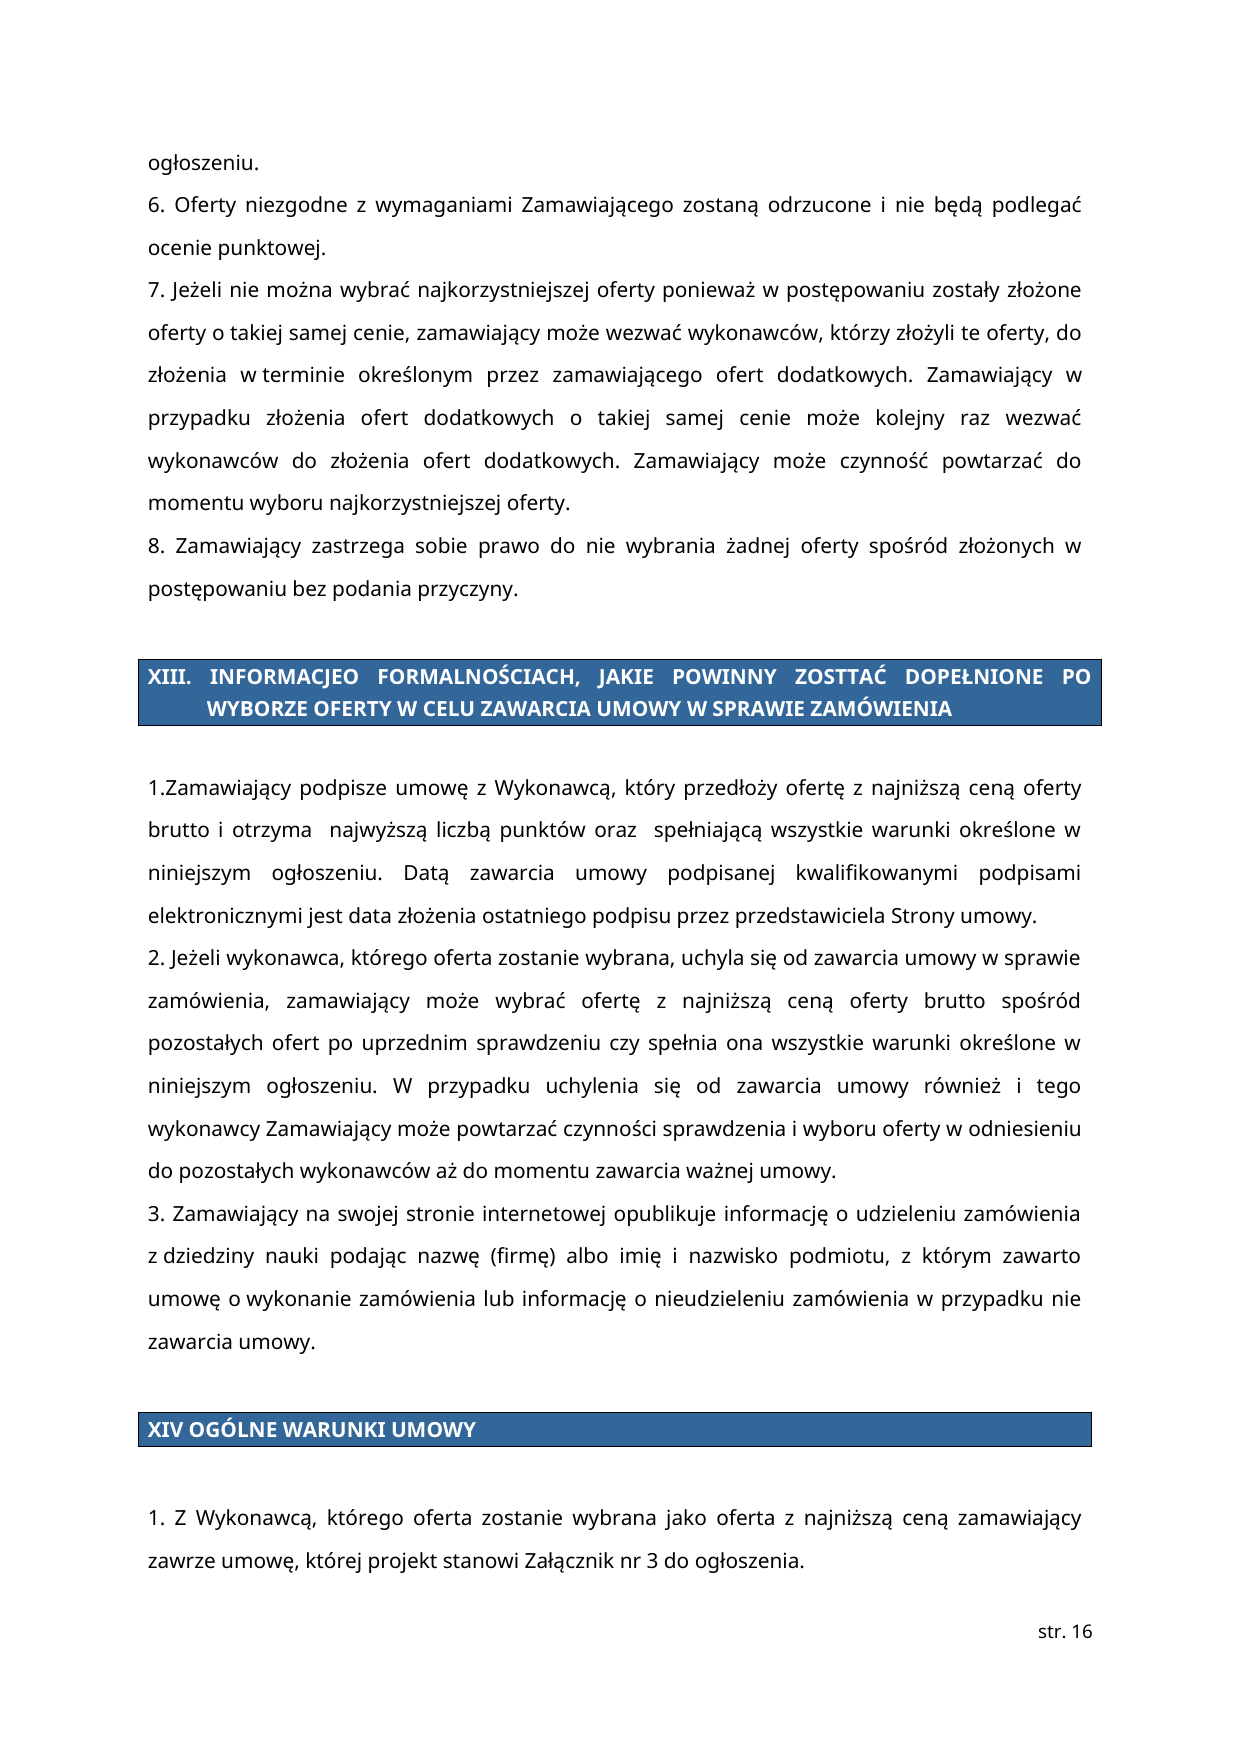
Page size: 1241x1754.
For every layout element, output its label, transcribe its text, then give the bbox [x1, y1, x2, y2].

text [148, 148, 1083, 176]
text 1. Z Wykonawcą, którego oferta zostanie wybrana jako oferta z najniższą ceną zamawiający zawrze umowę, której projekt stanowi Załącznik nr 3 do ogłoszenia. [148, 1503, 1082, 1574]
list 1.Zamawiający podpisze umowę z Wykonawcą, który przedłoży ofertę z najniższą ceną oferty brutto i otrzyma najwyższą liczbą punktów oraz spełniającą wszystkie warunki określone w niniejszym ogłoszeniu. Datą zawarcia umowy podpisanej kwalifikowanymi podpisami elektronicznymi jest data złożenia ostatniego podpisu przez przedstawiciela Strony umowy. [148, 773, 1082, 929]
text 8. Zamawiający zastrzega sobie prawo do nie wybrania żadnej oferty spośród złożonych w postępowaniu bez podania przyczyny. [148, 531, 1083, 602]
subtitle XIII. INFORMACJEO FORMALNOŚCIACH, JAKIE POWINNY ZOSTTAĆ DOPEŁNIONE PO WYBORZE OFERTY W CELU ZAWARCIA UMOWY W SPRAWIE ZAMÓWIENIA [139, 660, 1101, 725]
subtitle XIV OGÓLNE WARUNKI UMOWY [139, 1413, 1091, 1446]
list 2. Jeżeli wykonawca, którego oferta zostanie wybrana, uchyla się od zawarcia umowy w sprawie zamówienia, zamawiający może wybrać ofertę z najniższą ceną oferty brutto spośród pozostałych ofert po uprzednim sprawdzeniu czy spełnia ona wszystkie warunki określone w niniejszym ogłoszeniu. W przypadku uchylenia się od zawarcia umowy również i tego wykonawcy Zamawiający może powtarzać czynności sprawdzenia i wyboru oferty w odniesieniu do pozostałych wykonawców aż do momentu zawarcia ważnej umowy. [148, 943, 1082, 1185]
list 3. Zamawiający na swojej stronie internetowej opublikuje informację o udzieleniu zamówienia z dziedziny nauki podając nazwę (firmę) albo imię i nazwisko podmiotu, z którym zawarto umowę o wykonanie zamówienia lub informację o nieudzieleniu zamówienia w przypadku nie zawarcia umowy. [148, 1199, 1082, 1355]
text 7. Jeżeli nie można wybrać najkorzystniejszej oferty ponieważ w postępowaniu zostały złożone oferty o takiej samej cenie, zamawiający może wezwać wykonawców, którzy złożyli te oferty, do złożenia w terminie określonym przez zamawiającego ofert dodatkowych. Zamawiający w przypadku złożenia ofert dodatkowych o takiej samej cenie może kolejny raz wezwać wykonawców do złożenia ofert dodatkowych. Zamawiający może czynność powtarzać do momentu wyboru najkorzystniejszej oferty. [148, 275, 1083, 517]
text 6. Oferty niezgodne z wymaganiami Zamawiającego zostaną odrzucone i nie będą podlegać ocenie punktowej. [148, 190, 1083, 261]
